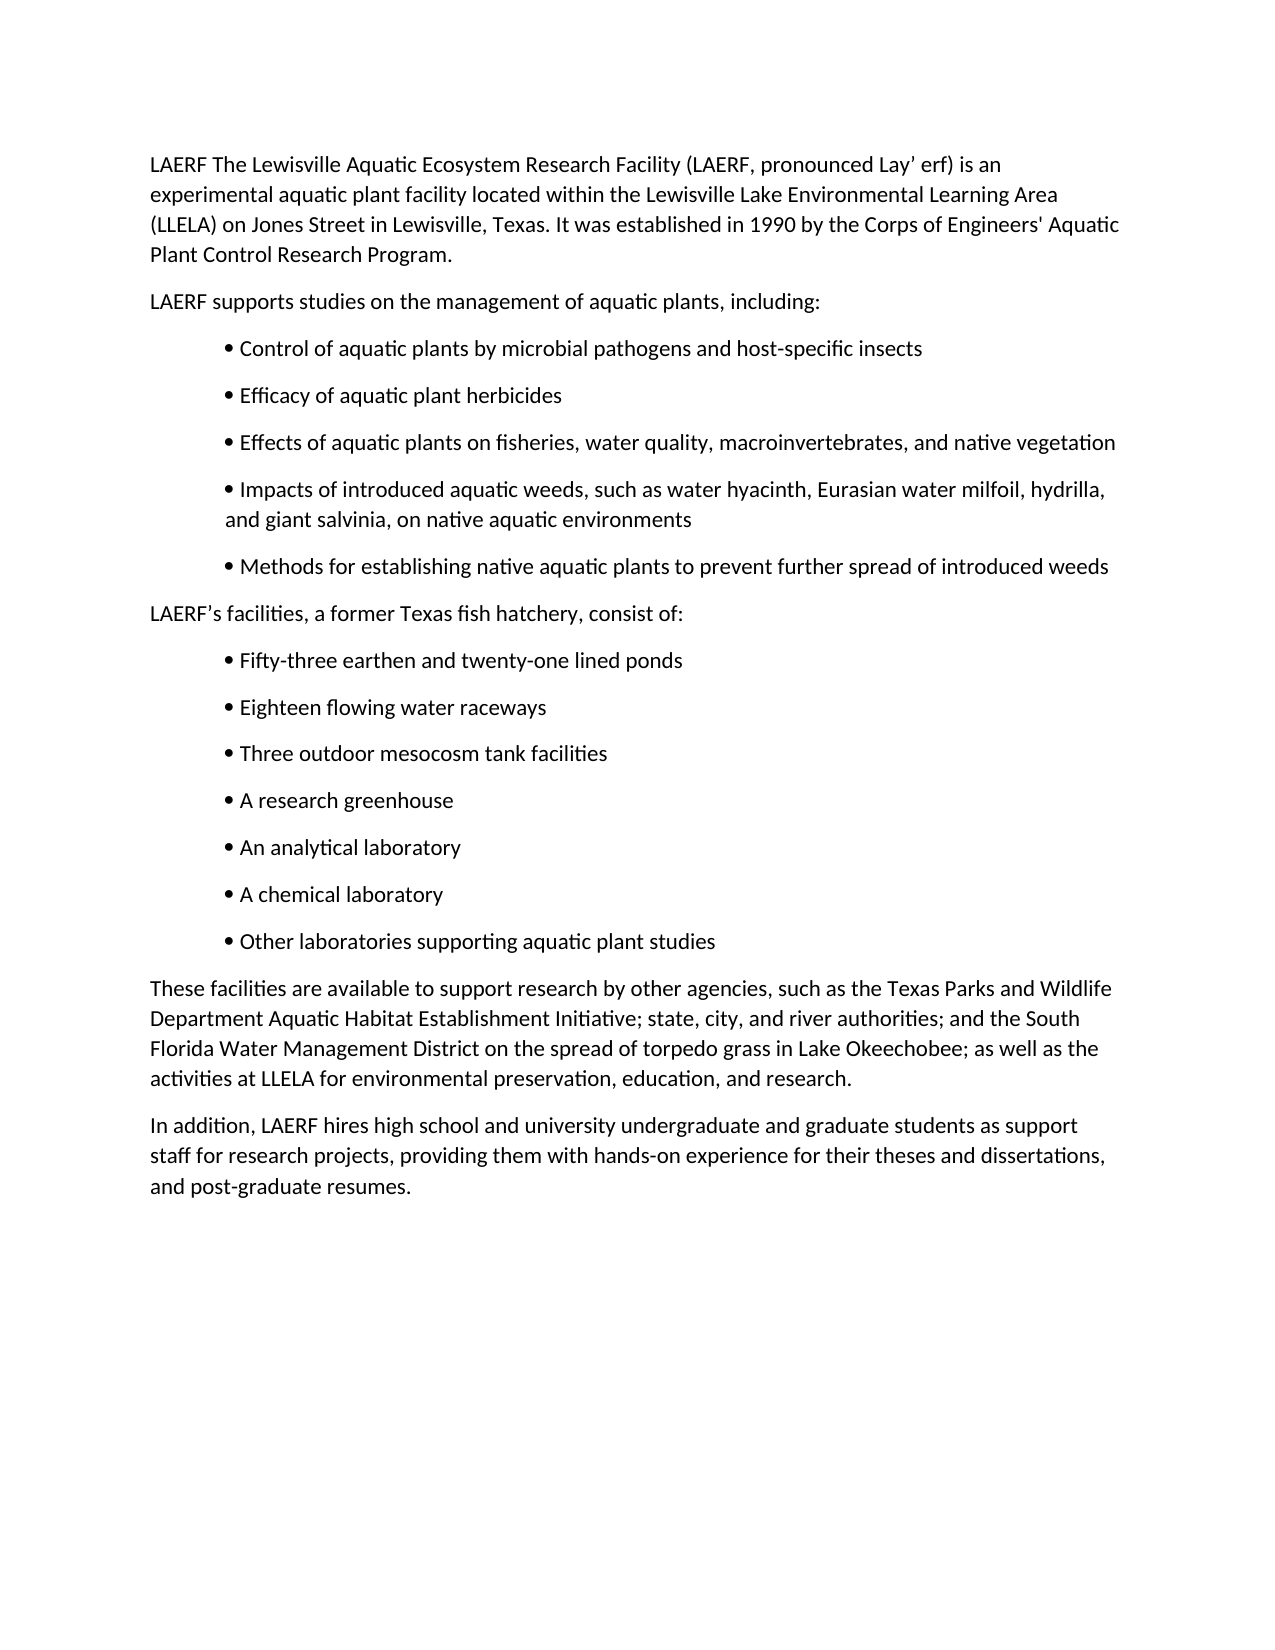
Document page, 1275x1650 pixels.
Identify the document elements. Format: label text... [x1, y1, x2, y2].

text Eighteen flowing water raceways [225, 693, 1125, 721]
text These facilities are available to support research by other agencies, such as the Texas Parks and Wildlife Department Aquatic Habitat Establishment Initiative; state, city, and river authorities; and the South Florida Water Management District on the spread of torpedo grass in Lake Okeechobee; as well as the activities at LLELA for environmental preservation, education, and research. [150, 974, 1125, 1093]
text LAERF’s facilities, a former Texas fish hatchery, consist of: [150, 599, 1125, 627]
text Control of aquatic plants by microbial pathogens and host-specific insects [225, 334, 1125, 362]
text Efficacy of aquatic plant herbicides [225, 381, 1125, 409]
text An analytical laboratory [225, 833, 1125, 861]
text Impacts of introduced aquatic weeds, such as water hyacinth, Eurasian water milfoil, hydrilla, and giant salvinia, on native aquatic environments [225, 475, 1125, 533]
text Methods for establishing native aquatic plants to prevent further spread of introduced weeds [225, 552, 1125, 580]
text In addition, LAERF hires high school and university undergraduate and graduate students as support staff for research projects, providing them with hands-on experience for their theses and dissertations, and post-graduate resumes. [150, 1111, 1125, 1200]
text Other laboratories supporting aquatic plant studies [225, 927, 1125, 955]
text LAERF supports studies on the management of aquatic plants, including: [150, 287, 1125, 316]
text Fifty-three earthen and twenty-one lined ponds [225, 646, 1125, 674]
text Effects of aquatic plants on fisheries, water quality, macroinvertebrates, and native vegetation [225, 428, 1125, 456]
text A chemical laboratory [225, 880, 1125, 908]
text LAERF The Lewisville Aquatic Ecosystem Research Facility (LAERF, pronounced Lay’ erf) is an experimental aquatic plant facility located within the Lewisville Lake Environmental Learning Area (LLELA) on Jones Street in Lewisville, Texas. It was established in 1990 by the Corps of Engineers' Aquatic Plant Control Research Program. [150, 150, 1125, 269]
text A research greenhouse [225, 786, 1125, 814]
text Three outdoor mesocosm tank facilities [225, 739, 1125, 768]
